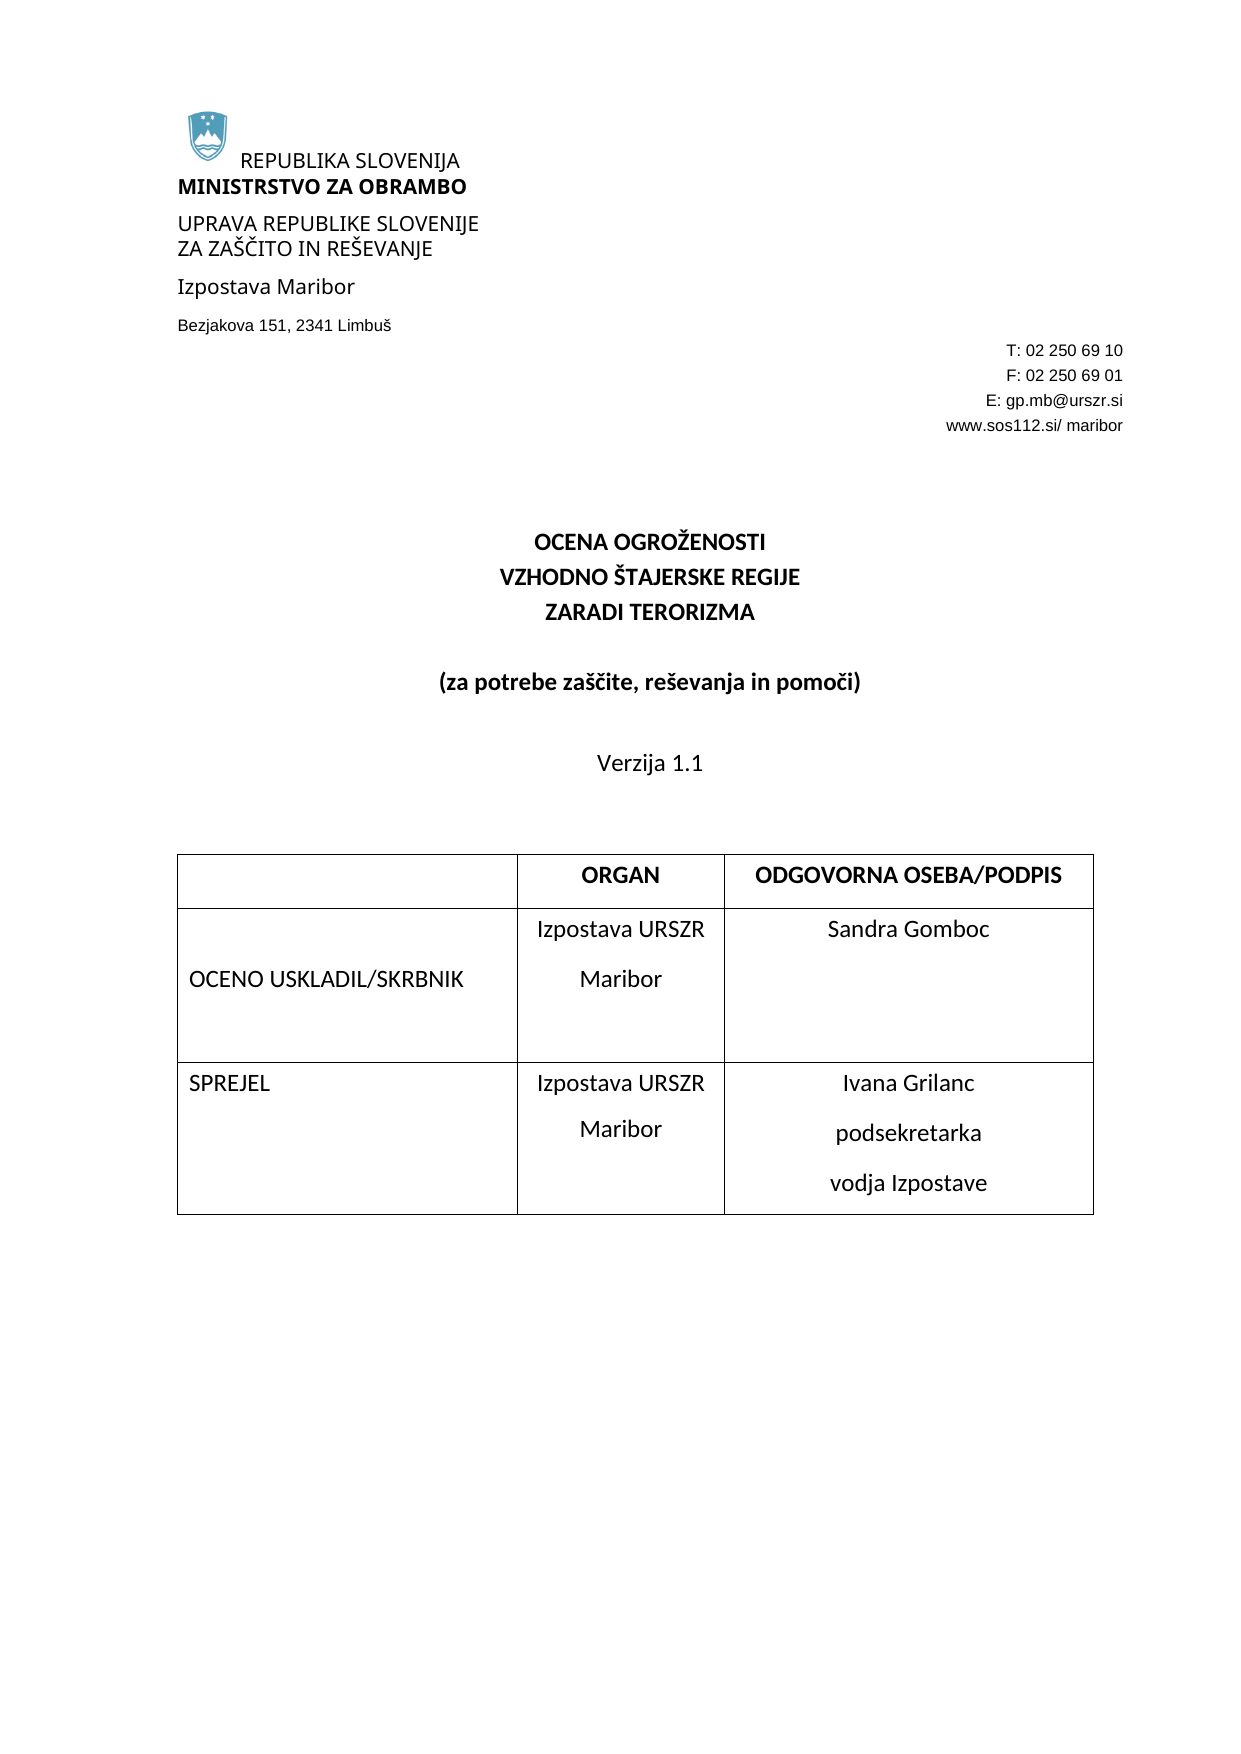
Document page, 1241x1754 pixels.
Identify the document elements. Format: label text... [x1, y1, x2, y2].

table_cell Izpostava URSZR Maribor [518, 909, 724, 1062]
text (za potrebe zaščite, reševanja in pomoči) [177, 666, 1123, 697]
table_header ODGOVORNA OSEBA/PODPIS [725, 855, 1093, 908]
text ZARADI TERORIZMA [177, 596, 1123, 627]
table_header ORGAN [518, 855, 724, 908]
picture [177, 103, 240, 168]
table_cell SPREJEL [178, 1063, 517, 1213]
text OCENA OGROŽENOSTI [177, 526, 1123, 557]
text VZHODNO ŠTAJERSKE REGIJE [177, 561, 1123, 592]
table_cell Ivana Grilanc podsekretarka vodja Izpostave [725, 1063, 1093, 1213]
table_cell Sandra Gomboc [725, 909, 1093, 1062]
table_cell OCENO USKLADIL/SKRBNIK [178, 909, 517, 1062]
table_cell Izpostava URSZR Maribor [518, 1063, 724, 1213]
text Verzija 1.1 [177, 747, 1123, 777]
table_header [178, 855, 517, 908]
